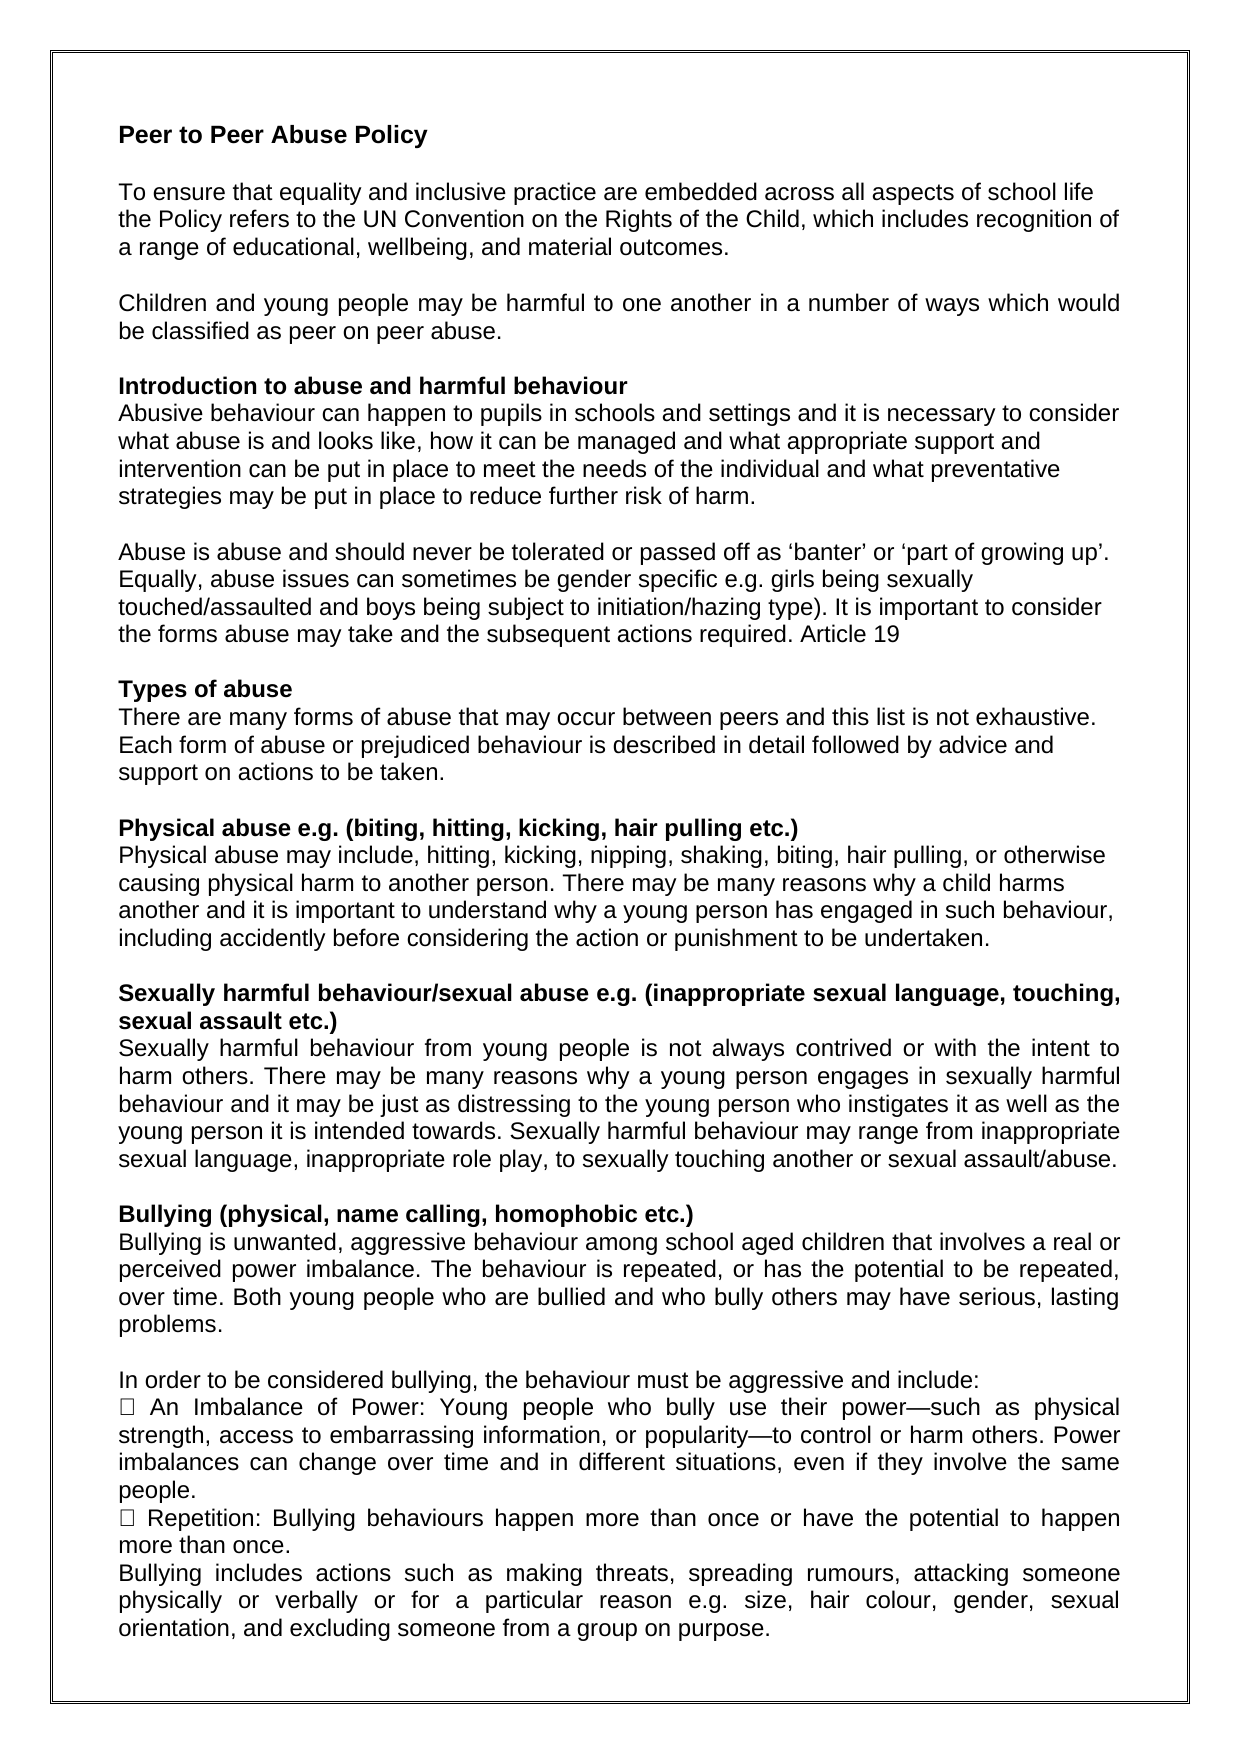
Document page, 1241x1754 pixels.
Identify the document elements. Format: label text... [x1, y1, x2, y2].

text Bullying includes actions such as making threats, spreading rumours, attacking someone physically or verbally or for a particular reason e.g. size, hair colour, gender, sexual orientation, and excluding someone from a group on purpose. [118, 1559, 1122, 1642]
text Sexually harmful behaviour from young people is not always contrived or with the intent to harm others. There may be many reasons why a young person engages in sexually harmful behaviour and it may be just as distressing to the young person who instigates it as well as the young person it is intended towards. Sexually harmful behaviour may range from inappropriate sexual language, inappropriate role play, to sexually touching another or sexual assault/abuse. [118, 1034, 1122, 1172]
text Types of abuse [118, 675, 1122, 703]
text Peer to Peer Abuse Policy [118, 120, 1122, 149]
text  Repetition: Bullying behaviours happen more than once or have the potential to happen more than once. [118, 1503, 1122, 1559]
text There are many forms of abuse that may occur between peers and this list is not exhaustive. Each form of abuse or prejudiced behaviour is described in detail followed by advice and support on actions to be taken. [118, 703, 1122, 786]
text  An Imbalance of Power: Young people who bully use their power—such as physical strength, access to embarrassing information, or popularity—to control or harm others. Power imbalances can change over time and in different situations, even if they involve the same people. [118, 1393, 1122, 1503]
text To ensure that equality and inclusive practice are embedded across all aspects of school life the Policy refers to the UN Convention on the Rights of the Child, which includes recognition of a range of educational, wellbeing, and material outcomes. [118, 177, 1122, 260]
text Children and young people may be harmful to one another in a number of ways which would be classified as peer on peer abuse. [118, 289, 1122, 344]
text Physical abuse e.g. (biting, hitting, kicking, hair pulling etc.) [118, 813, 1122, 841]
text touched/assaulted and boys being subject to initiation/hazing type). It is important to consider the forms abuse may take and the subsequent actions required. Article 19 [118, 593, 1122, 648]
text strategies may be put in place to reduce further risk of harm. [118, 482, 1122, 510]
text In order to be considered bullying, the behaviour must be aggressive and include: [118, 1366, 1122, 1393]
text Physical abuse may include, hitting, kicking, nipping, shaking, biting, hair pulling, or otherwise causing physical harm to another person. There may be many reasons why a child harms another and it is important to understand why a young person has engaged in such behaviour, including accidently before considering the action or punishment to be undertaken. [118, 841, 1122, 951]
text Sexually harmful behaviour/sexual abuse e.g. (inappropriate sexual language, touching, sexual assault etc.) [118, 979, 1122, 1034]
text Introduction to abuse and harmful behaviour [118, 372, 1122, 399]
text Bullying (physical, name calling, homophobic etc.) [118, 1200, 1122, 1227]
text Abuse is abuse and should never be tolerated or passed off as ‘banter’ or ‘part of growing up’. Equally, abuse issues can sometimes be gender specific e.g. girls being sexually [118, 537, 1122, 593]
text Bullying is unwanted, aggressive behaviour among school aged children that involves a real or perceived power imbalance. The behaviour is repeated, or has the potential to be repeated, over time. Both young people who are bullied and who bully others may have serious, lasting problems. [118, 1227, 1122, 1338]
text Abusive behaviour can happen to pupils in schools and settings and it is necessary to consider what abuse is and looks like, how it can be managed and what appropriate support and intervention can be put in place to meet the needs of the individual and what preventative [118, 399, 1122, 482]
